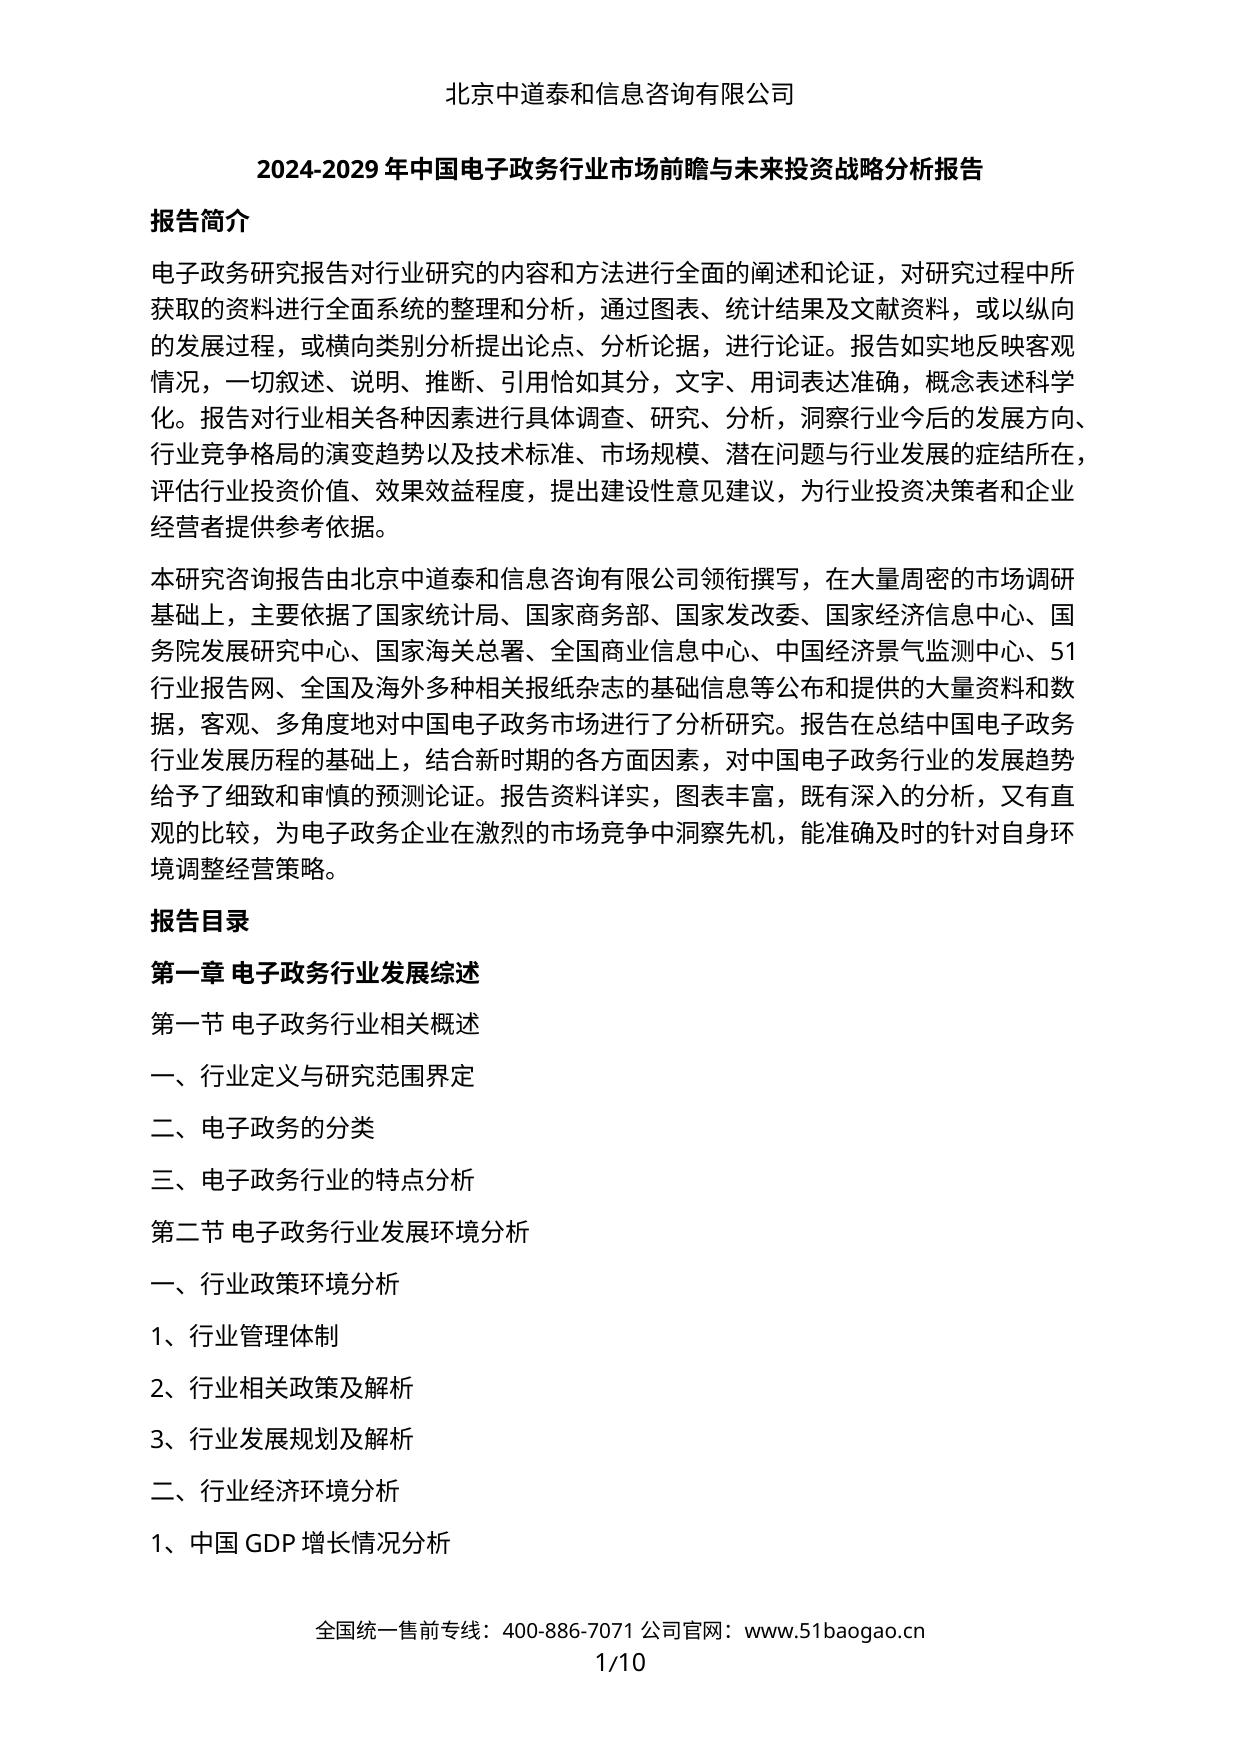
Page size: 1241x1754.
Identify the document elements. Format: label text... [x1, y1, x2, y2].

text 1、行业管理体制 [150, 1316, 1090, 1352]
text 一、行业定义与研究范围界定 [150, 1057, 1090, 1093]
text 报告简介 [150, 202, 1090, 238]
text 2024-2029年中国电子政务行业市场前瞻与未来投资战略分析报告 [150, 150, 1090, 186]
text 三、电子政务行业的特点分析 [150, 1161, 1090, 1197]
text 报告目录 [150, 901, 1090, 937]
text 1、中国GDP增长情况分析 [150, 1524, 1090, 1560]
text 二、电子政务的分类 [150, 1109, 1090, 1145]
text 一、行业政策环境分析 [150, 1264, 1090, 1301]
text 第二节 电子政务行业发展环境分析 [150, 1212, 1090, 1249]
text 第一章 电子政务行业发展综述 [150, 953, 1090, 989]
text 2、行业相关政策及解析 [150, 1368, 1090, 1404]
text 3、行业发展规划及解析 [150, 1420, 1090, 1456]
text 二、行业经济环境分析 [150, 1472, 1090, 1508]
text 本研究咨询报告由北京中道泰和信息咨询有限公司领衔撰写，在大量周密的市场调研基础上，主要依据了国家统计局、国家商务部、国家发改委、国家经济信息中心、国务院发展研究中心、国家海关总署、全国商业信息中心、中国经济景气监测中心、51行业报告网、全国及海外多种相关报纸杂志的基础信息等公布和提供的大量资料和数据，客观、多角度地对中国电子政务市场进行了分析研究。报告在总结中国电子政务行业发展历程的基础上，结合新时期的各方面因素，对中国电子政务行业的发展趋势给予了细致和审慎的预测论证。报告资料详实，图表丰富，既有深入的分析，又有直观的比较，为电子政务企业在激烈的市场竞争中洞察先机，能准确及时的针对自身环境调整经营策略。 [150, 559, 1090, 886]
text 电子政务研究报告对行业研究的内容和方法进行全面的阐述和论证，对研究过程中所获取的资料进行全面系统的整理和分析，通过图表、统计结果及文献资料，或以纵向的发展过程，或横向类别分析提出论点、分析论据，进行论证。报告如实地反映客观情况，一切叙述、说明、推断、引用恰如其分，文字、用词表达准确，概念表述科学化。报告对行业相关各种因素进行具体调查、研究、分析，洞察行业今后的发展方向、行业竞争格局的演变趋势以及技术标准、市场规模、潜在问题与行业发展的症结所在，评估行业投资价值、效果效益程度，提出建设性意见建议，为行业投资决策者和企业经营者提供参考依据。 [150, 254, 1090, 544]
text 第一节 电子政务行业相关概述 [150, 1005, 1090, 1041]
